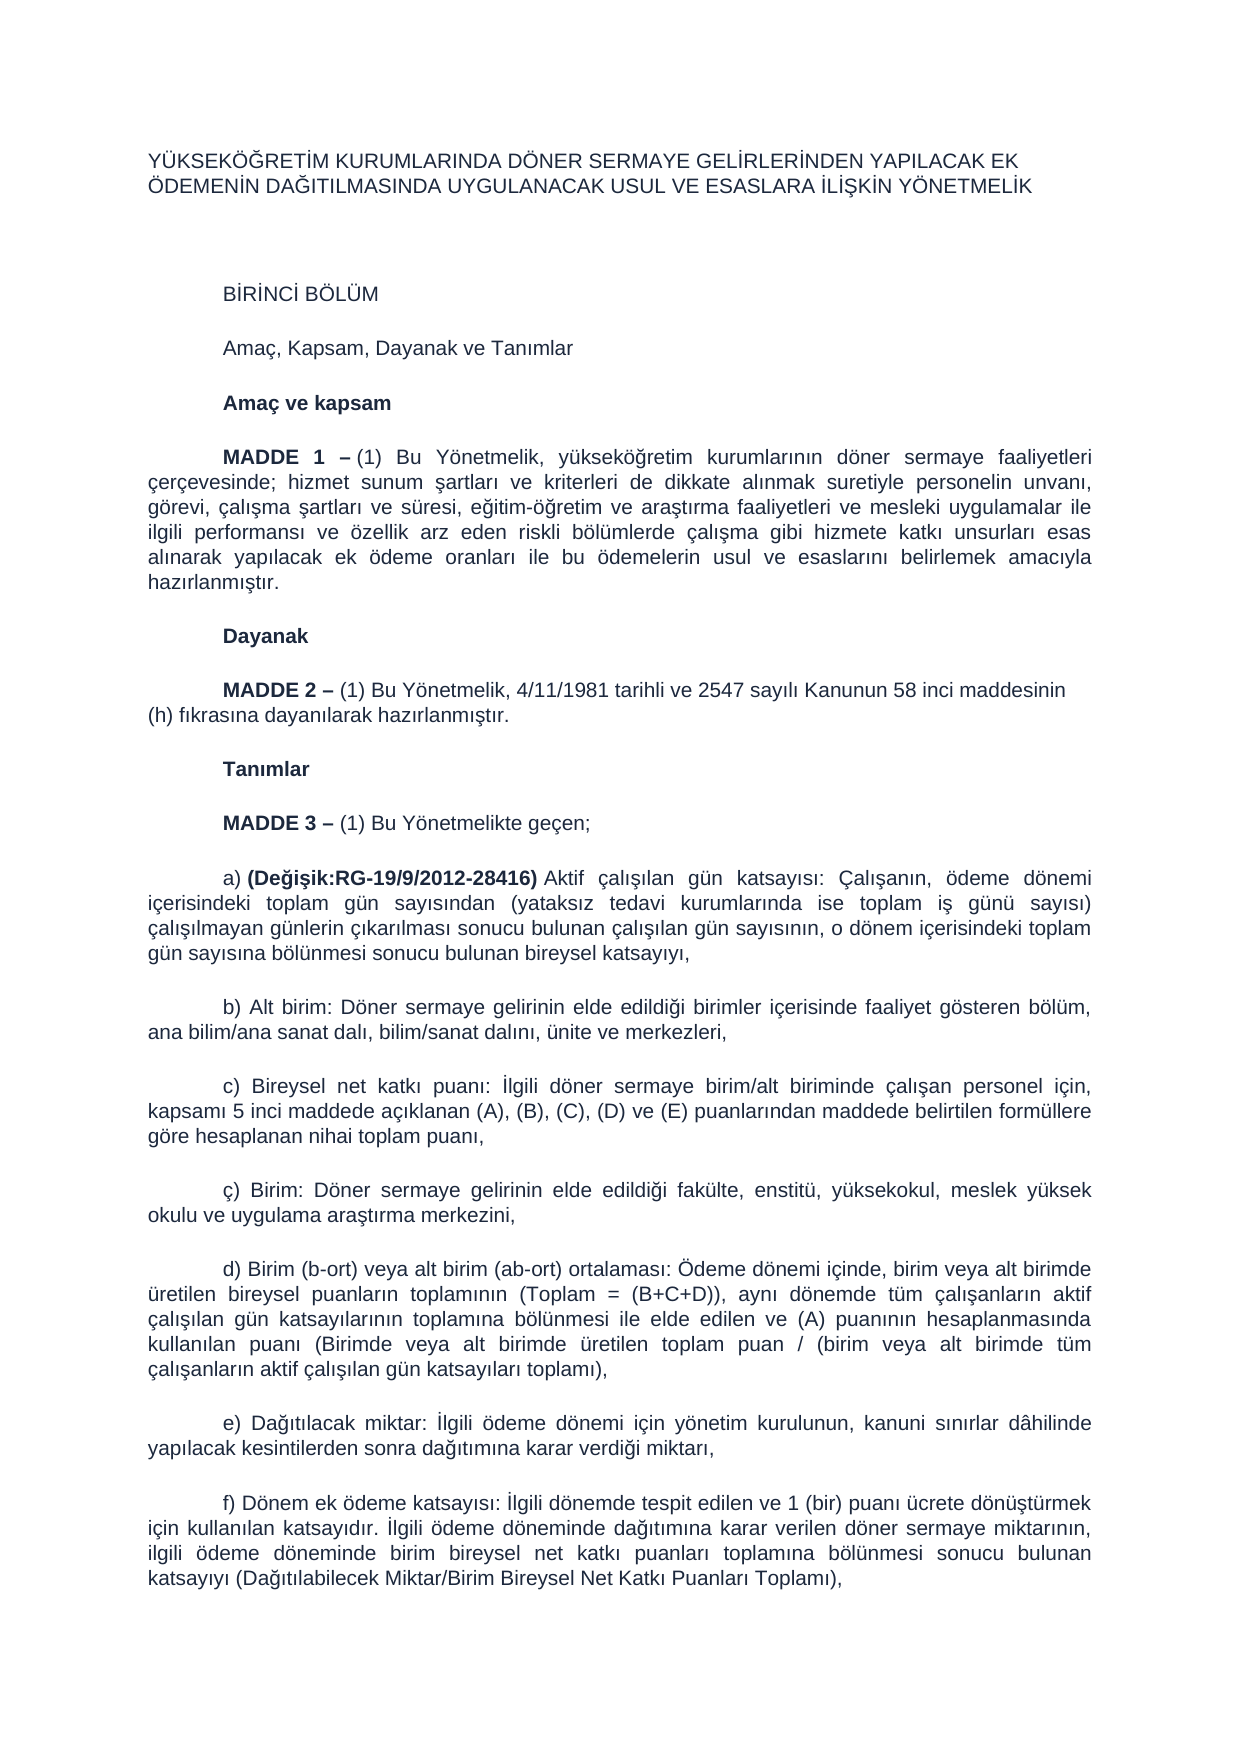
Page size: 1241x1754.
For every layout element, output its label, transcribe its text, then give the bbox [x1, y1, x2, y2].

text c) Bireysel net katkı puanı: İlgili döner sermaye birim/alt biriminde çalışan personel için, kapsamı 5 inci maddede açıklanan (A), (B), (C), (D) ve (E) puanlarından maddede belirtilen formüllere göre hesaplanan nihai toplam puanı, [148, 1073, 1093, 1148]
text e) Dağıtılacak miktar: İlgili ödeme dönemi için yönetim kurulunun, kanuni sınırlar dâhilinde yapılacak kesintilerden sonra dağıtımına karar verdiği miktarı, [148, 1410, 1093, 1460]
text Amaç, Kapsam, Dayanak ve Tanımlar [148, 335, 1093, 360]
text BİRİNCİ BÖLÜM [148, 281, 1093, 306]
text Dayanak [148, 623, 1093, 648]
text f) Dönem ek ödeme katsayısı: İlgili dönemde tespit edilen ve 1 (bir) puanı ücrete dönüştürmek için kullanılan katsayıdır. İlgili ödeme döneminde dağıtımına karar verilen döner sermaye miktarının, ilgili ödeme döneminde birim bireysel net katkı puanları toplamına bölünmesi sonucu bulunan katsayıyı (Dağıtılabilecek Miktar/Birim Bireysel Net Katkı Puanları Toplamı), [148, 1489, 1093, 1589]
text MADDE 3 – (1) Bu Yönetmelikte geçen; [148, 810, 1093, 835]
text Tanımlar [148, 756, 1093, 781]
text b) Alt birim: Döner sermaye gelirinin elde edildiği birimler içerisinde faaliyet gösteren bölüm, ana bilim/ana sanat dalı, bilim/sanat dalını, ünite ve merkezleri, [148, 993, 1093, 1043]
text MADDE 1 – (1) Bu Yönetmelik, yükseköğretim kurumlarının döner sermaye faaliyetleri çerçevesinde; hizmet sunum şartları ve kriterleri de dikkate alınmak suretiyle personelin unvanı, görevi, çalışma şartları ve süresi, eğitim-öğretim ve araştırma faaliyetleri ve mesleki uygulamalar ile ilgili performansı ve özellik arz eden riskli bölümlerde çalışma gibi hizmete katkı unsurları esas alınarak yapılacak ek ödeme oranları ile bu ödemelerin usul ve esaslarını belirlemek amacıyla hazırlanmıştır. [148, 443, 1093, 593]
text d) Birim (b-ort) veya alt birim (ab-ort) ortalaması: Ödeme dönemi içinde, birim veya alt birimde üretilen bireysel puanların toplamının (Toplam = (B+C+D)), aynı dönemde tüm çalışanların aktif çalışılan gün katsayılarının toplamına bölünmesi ile elde edilen ve (A) puanının hesaplanmasında kullanılan puanı (Birimde veya alt birimde üretilen toplam puan / (birim veya alt birimde tüm çalışanların aktif çalışılan gün katsayıları toplamı), [148, 1256, 1093, 1381]
text a) (Değişik:RG-19/9/2012-28416) Aktif çalışılan gün katsayısı: Çalışanın, ödeme dönemi içerisindeki toplam gün sayısından (yataksız tedavi kurumlarında ise toplam iş günü sayısı) çalışılmayan günlerin çıkarılması sonucu bulunan çalışılan gün sayısının, o dönem içerisindeki toplam gün sayısına bölünmesi sonucu bulunan bireysel katsayıyı, [148, 864, 1093, 964]
text YÜKSEKÖĞRETİM KURUMLARINDA DÖNER SERMAYE GELİRLERİNDEN YAPILACAK EK ÖDEMENİN DAĞITILMASINDA UYGULANACAK USUL VE ESASLARA İLİŞKİN YÖNETMELİK [148, 148, 1093, 198]
text Amaç ve kapsam [148, 389, 1093, 414]
text MADDE 2 – (1) Bu Yönetmelik, 4/11/1981 tarihli ve 2547 sayılı Kanunun 58 inci maddesinin (h) fıkrasına dayanılarak hazırlanmıştır. [148, 677, 1093, 727]
text ç) Birim: Döner sermaye gelirinin elde edildiği fakülte, enstitü, yüksekokul, meslek yüksek okulu ve uygulama araştırma merkezini, [148, 1177, 1093, 1227]
